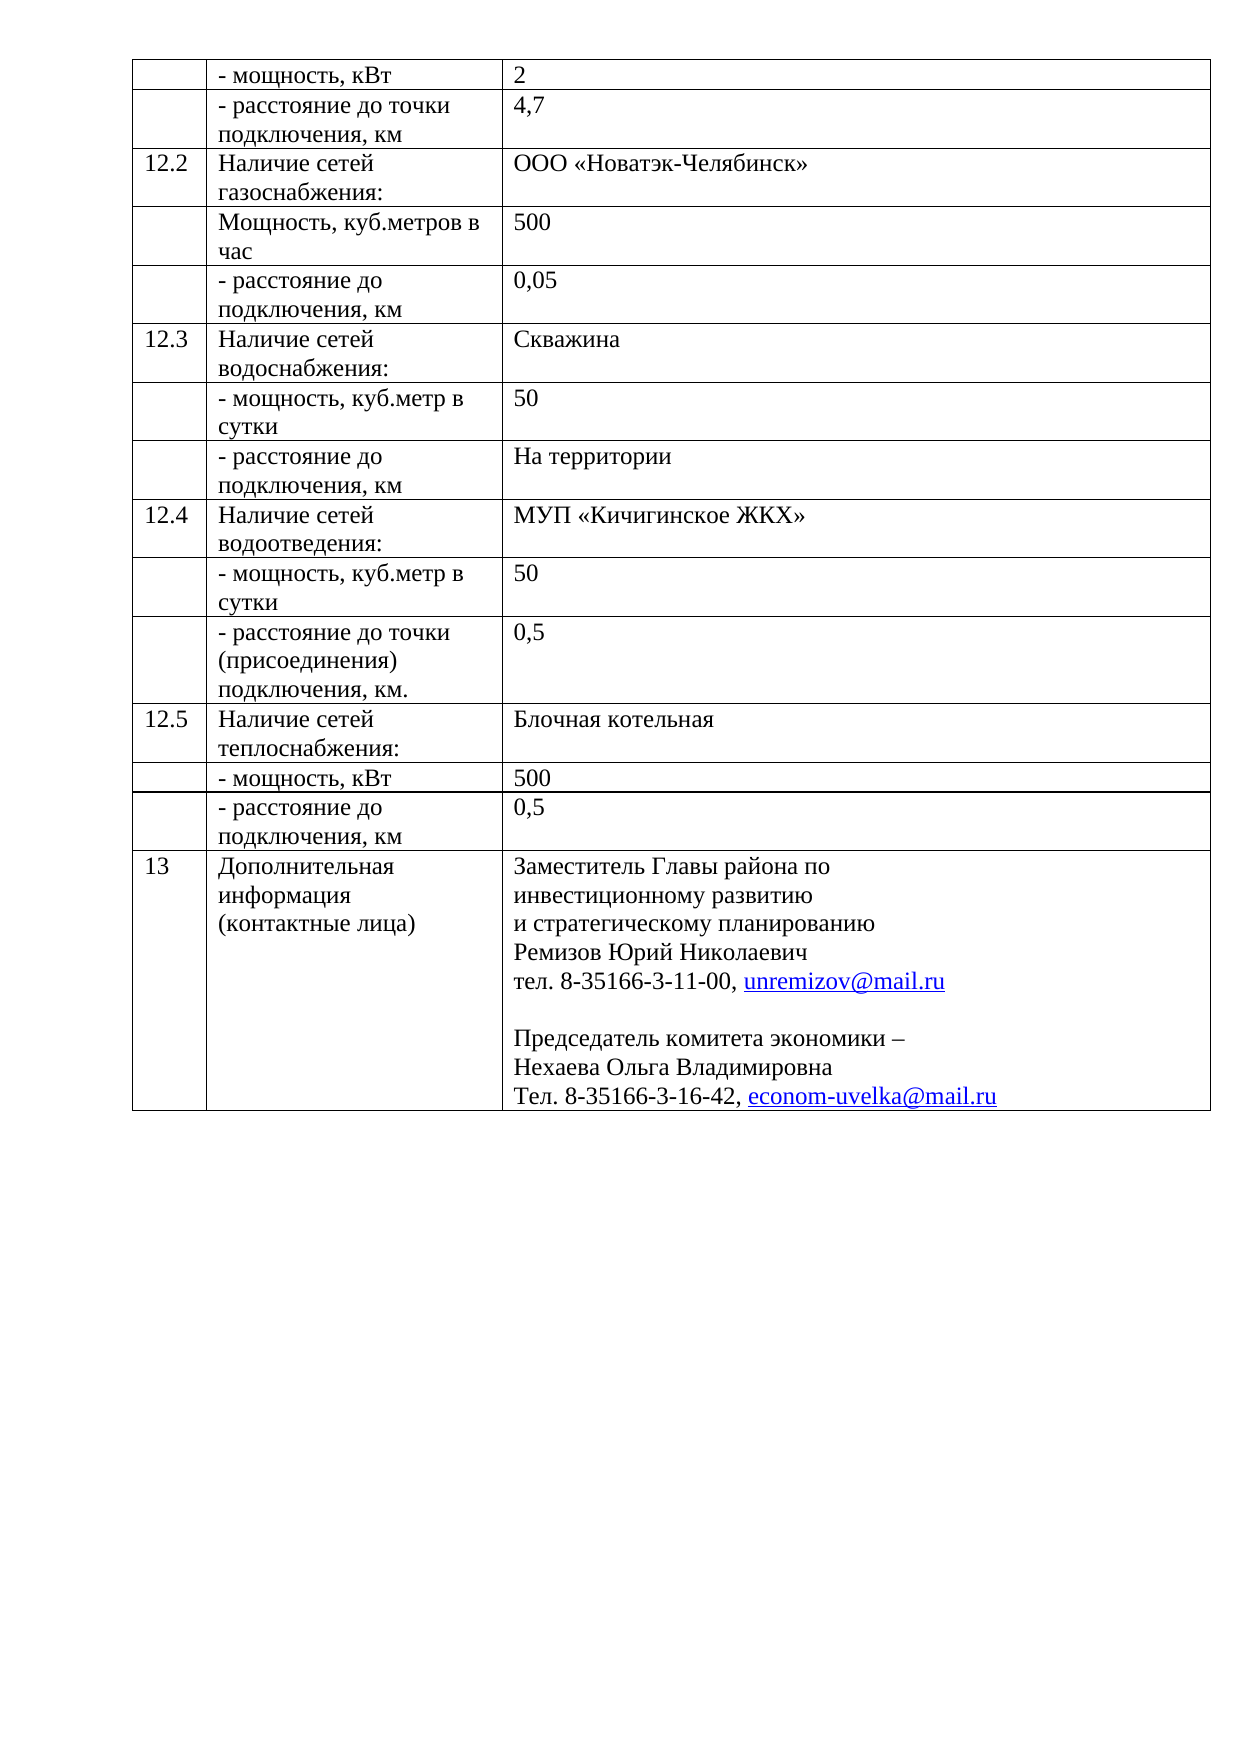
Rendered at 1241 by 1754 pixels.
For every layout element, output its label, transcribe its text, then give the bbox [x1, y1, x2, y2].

table_cell 50 [503, 383, 1210, 440]
table_cell 12.3 [133, 324, 206, 382]
table_cell 4,7 [503, 90, 1210, 147]
table_cell 12.5 [133, 704, 206, 762]
table_cell 50 [503, 558, 1210, 616]
table_cell 500 [503, 763, 1210, 791]
table_cell На территории [503, 441, 1210, 499]
table_cell 12.2 [133, 149, 206, 206]
table_cell - мощность, кВт [207, 763, 502, 791]
table_cell Блочная котельная [503, 704, 1210, 762]
table_cell 12.4 [133, 500, 206, 557]
table_cell 2 [503, 60, 1210, 89]
table_cell 0,5 [503, 617, 1210, 703]
table_cell [133, 617, 206, 703]
table_cell Наличие сетей газоснабжения: [207, 149, 502, 206]
table_cell - расстояние до точки (присоединения) подключения, км. [207, 617, 502, 703]
table_cell - расстояние до точки подключения, км [207, 90, 502, 147]
table_cell Мощность, куб.метров в час [207, 207, 502, 264]
table_cell - мощность, кВт [207, 60, 502, 89]
table_cell Наличие сетей водоотведения: [207, 500, 502, 557]
table_cell Наличие сетей водоснабжения: [207, 324, 502, 382]
table_cell Дополнительная информация (контактные лица) [207, 851, 502, 1110]
table_cell [133, 793, 206, 850]
table_cell [133, 558, 206, 616]
table_cell [133, 60, 206, 89]
table_cell [133, 266, 206, 323]
table_cell - расстояние до подключения, км [207, 266, 502, 323]
table_cell Заместитель Главы района по инвестиционному развитию и стратегическому планированию Ремизов Юрий Николаевич тел. 8-35166-3-11-00, unremizov@mail.ru Председатель комитета экономики – Нехаева Ольга Владимировна Тел. 8-35166-3-16-42, econom-uvelka@mail.ru [503, 851, 1210, 1110]
table_cell [133, 763, 206, 791]
table_cell [133, 383, 206, 440]
table_cell - расстояние до подключения, км [207, 441, 502, 499]
table_cell - расстояние до подключения, км [207, 793, 502, 850]
table_cell - мощность, куб.метр в сутки [207, 383, 502, 440]
table_cell [133, 441, 206, 499]
table_cell ООО «Новатэк-Челябинск» [503, 149, 1210, 206]
table_cell 0,5 [503, 793, 1210, 850]
table_cell МУП «Кичигинское ЖКХ» [503, 500, 1210, 557]
table_cell Скважина [503, 324, 1210, 382]
table_cell 0,05 [503, 266, 1210, 323]
table_cell 500 [503, 207, 1210, 264]
table_cell Наличие сетей теплоснабжения: [207, 704, 502, 762]
table_cell - мощность, куб.метр в сутки [207, 558, 502, 616]
table_cell [133, 90, 206, 147]
table_cell [133, 207, 206, 264]
table_cell 13 [133, 851, 206, 1110]
